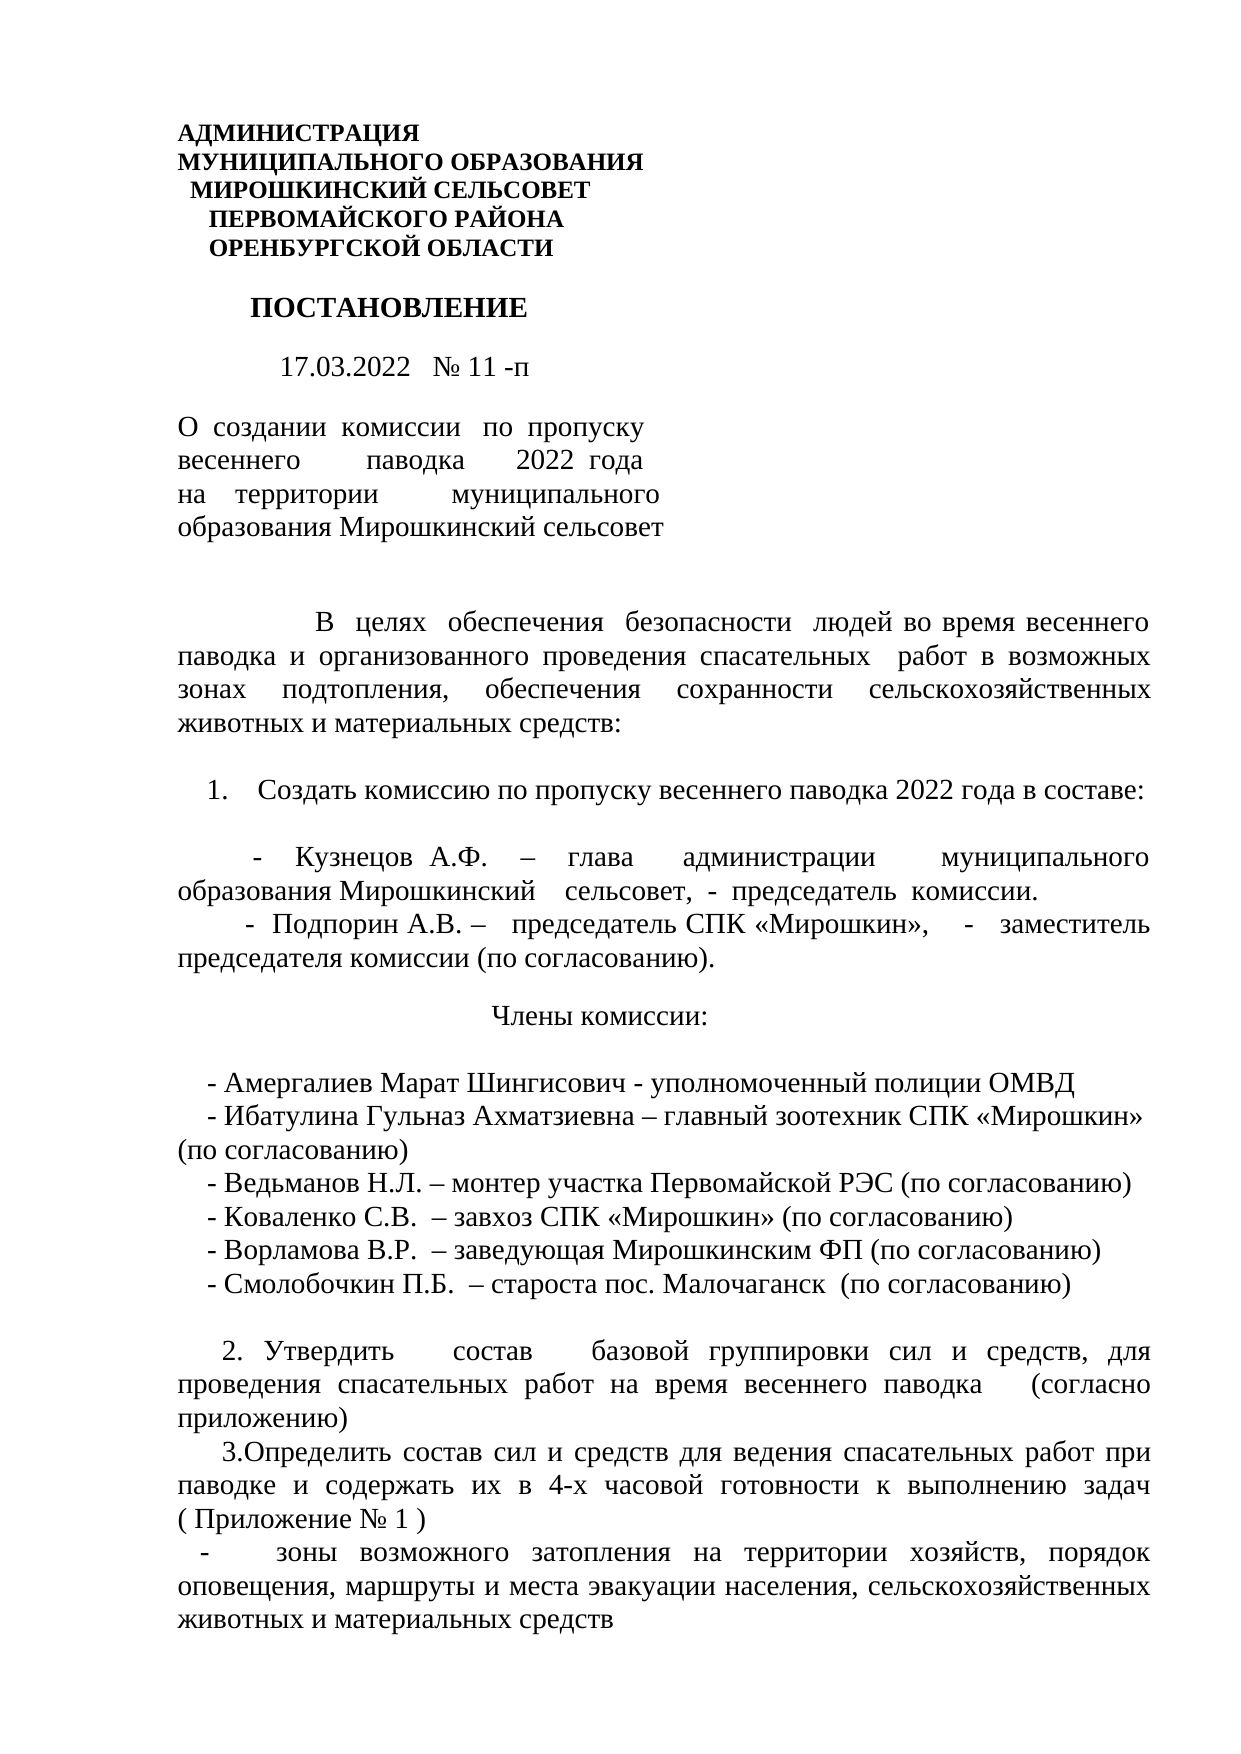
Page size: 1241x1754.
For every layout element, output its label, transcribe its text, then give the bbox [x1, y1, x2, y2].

text О создании комиссии по пропуску [177, 409, 1152, 442]
text - Коваленко С.В. – завхоз СПК «Мирошкин» (по согласованию) [177, 1199, 1152, 1232]
text - Смолобочкин П.Б. – староста пос. Малочаганск (по согласованию) [177, 1266, 1152, 1299]
text - Ворламова В.Р. – заведующая Мирошкинским ФП (по согласованию) [177, 1232, 1152, 1266]
text АДМИНИСТРАЦИЯ [177, 118, 1152, 147]
text ПЕРВОМАЙСКОГО РАЙОНА [177, 204, 1152, 233]
text - Ведьманов Н.Л. – монтер участка Первомайской РЭС (по согласованию) [177, 1165, 1152, 1199]
text 3.Определить состав сил и средств для ведения спасательных работ при паводке и содержать их в 4-х часовой готовности к выполнению задач ( Приложение № 1 ) [177, 1434, 1152, 1534]
text образования Мирошкинский сельсовет [177, 509, 1152, 543]
text ПОСТАНОВЛЕНИЕ [177, 290, 1152, 323]
text - Подпорин А.В. – председатель СПК «Мирошкин», - заместитель председателя комиссии (по согласованию). [177, 906, 1152, 973]
text весеннего паводка 2022 года [177, 442, 1152, 476]
text - зоны возможного затопления на территории хозяйств, порядок оповещения, маршруты и места эвакуации населения, сельскохозяйственных животных и материальных средств [177, 1534, 1152, 1635]
text МИРОШКИНСКИЙ СЕЛЬСОВЕТ [177, 176, 1152, 204]
text 1. Создать комиссию по пропуску весеннего паводка 2022 года в составе: [177, 772, 1152, 806]
text 2. Утвердить состав базовой группировки сил и средств, для проведения спасательных работ на время весеннего паводка (согласно приложению) [177, 1333, 1152, 1434]
text - Амергалиев Марат Шингисович - уполномоченный полиции ОМВД [177, 1065, 1152, 1098]
text - Ибатулина Гульназ Ахматзиевна – главный зоотехник СПК «Мирошкин» (по согласованию) [177, 1098, 1152, 1165]
text на территории муниципального [177, 476, 1152, 509]
text ОРЕНБУРГСКОЙ ОБЛАСТИ [177, 233, 1152, 262]
text - Кузнецов А.Ф. – глава администрации муниципального образования Мирошкинский сельсовет, - председатель комиссии. [177, 839, 1152, 906]
text МУНИЦИПАЛЬНОГО ОБРАЗОВАНИЯ [177, 147, 1152, 176]
text 17.03.2022 № 11 -п [177, 349, 1152, 383]
text В целях обеспечения безопасности людей во время весеннего паводка и организованного проведения спасательных работ в возможных зонах подтопления, обеспечения сохранности сельскохозяйственных животных и материальных средств: [177, 604, 1152, 739]
text Члены комиссии: [177, 998, 1152, 1031]
